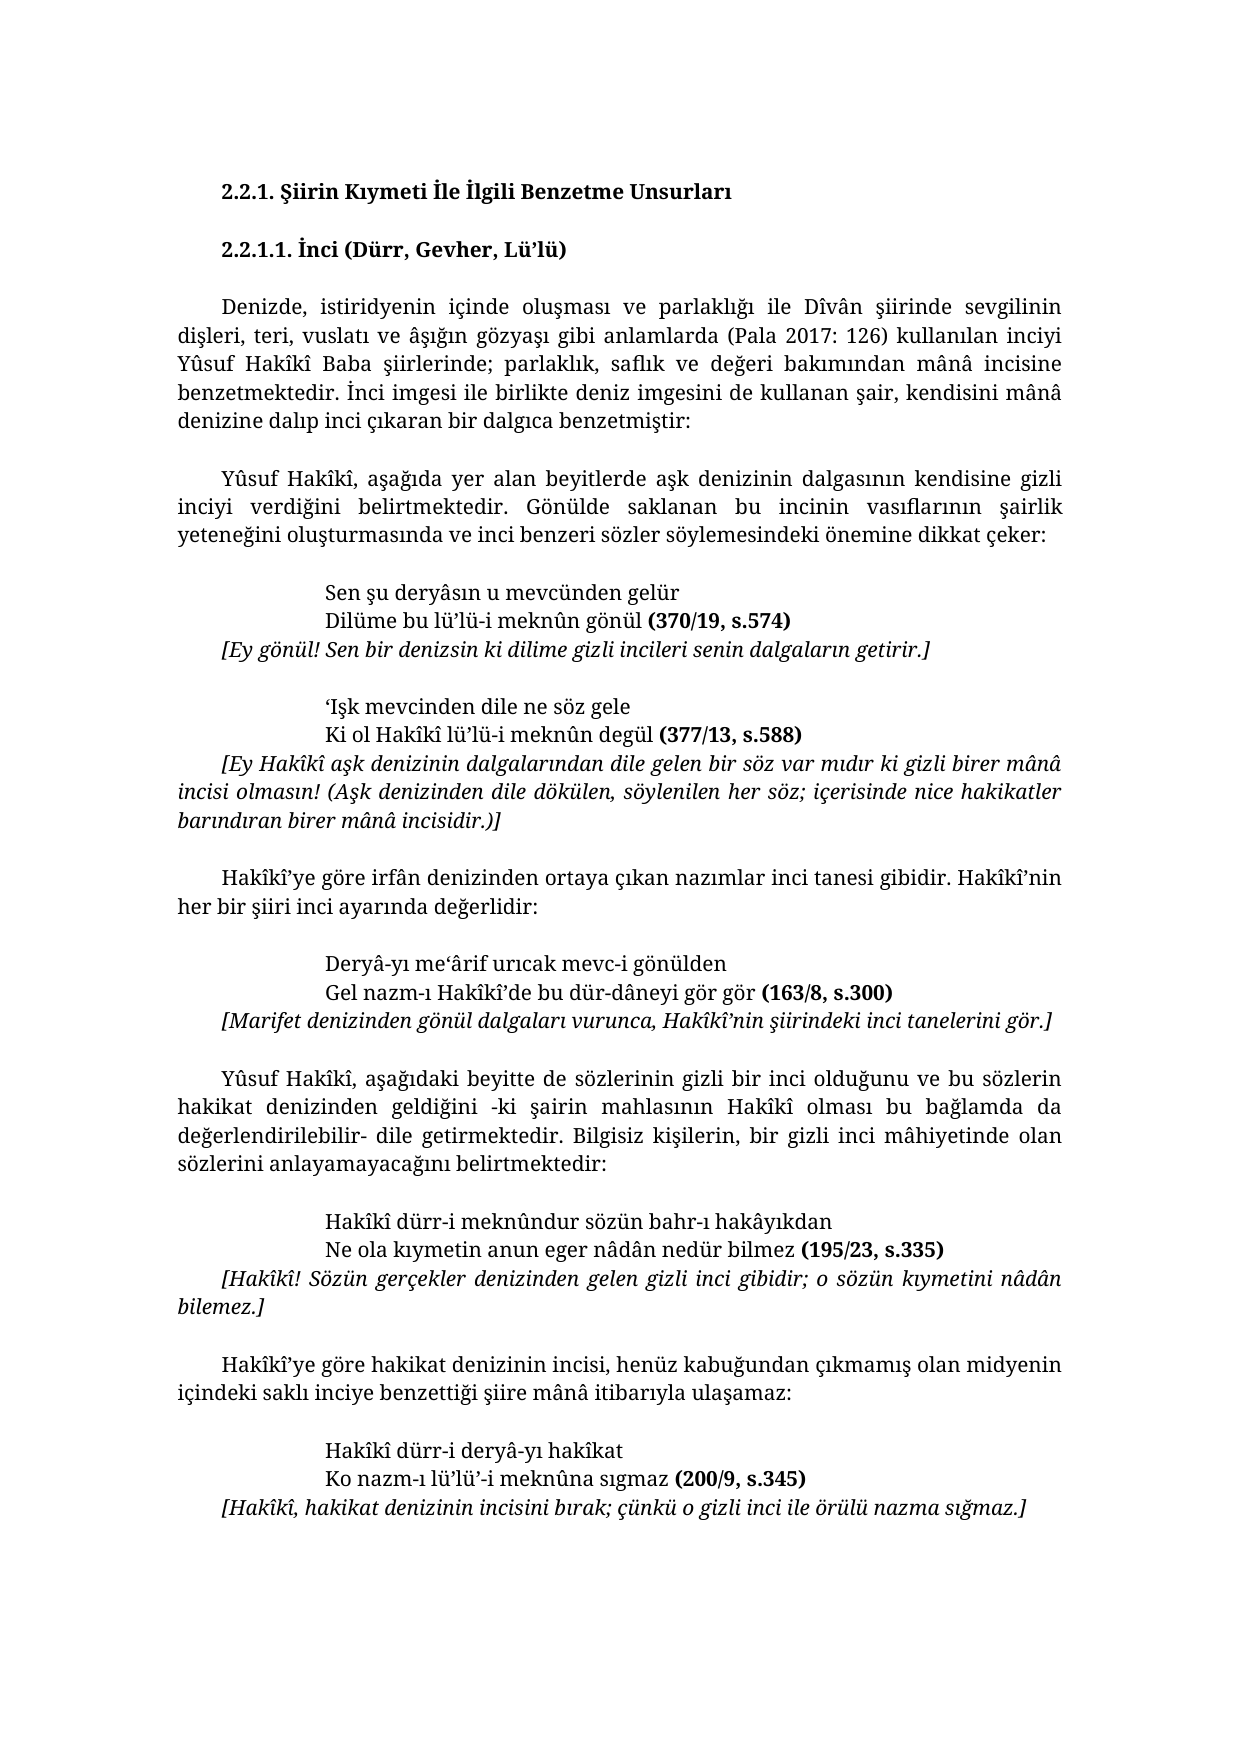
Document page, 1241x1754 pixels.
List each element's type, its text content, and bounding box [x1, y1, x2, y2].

text Ki ol Hakîkî lü’lü-i meknûn degül (377/13, s.588) [251, 720, 1063, 749]
text [Hakîkî! Sözün gerçekler denizinden gelen gizli inci gibidir; o sözün kıymetini nâdân bilemez.] [177, 1264, 1063, 1321]
text Hakîkî dürr-i meknûndur sözün bahr-ı hakâyıkdan [251, 1207, 1063, 1235]
text Ko nazm-ı lü’lü’-i meknûna sıgmaz (200/9, s.345) [251, 1464, 1063, 1493]
text [Ey Hakîkî aşk denizinin dalgalarından dile gelen bir söz var mıdır ki gizli birer mânâ incisi olmasın! (Aşk denizinden dile dökülen, söylenilen her söz; içerisinde nice hakikatler barındıran birer mânâ incisidir.)] [177, 749, 1063, 834]
text [Marifet denizinden gönül dalgaları vurunca, Hakîkî’nin şiirindeki inci tanelerini gör.] [177, 1006, 1063, 1035]
text Hakîkî’ye göre hakikat denizinin incisi, henüz kabuğundan çıkmamış olan midyenin içindeki saklı inciye benzettiği şiire mânâ itibarıyla ulaşamaz: [177, 1350, 1063, 1407]
text Yûsuf Hakîkî, aşağıda yer alan beyitlerde aşk denizinin dalgasının kendisine gizli inciyi verdiğini belirtmektedir. Gönülde saklanan bu incinin vasıflarının şairlik yeteneğini oluşturmasında ve inci benzeri sözler söylemesindeki önemine dikkat çeker: [177, 464, 1063, 549]
text [Ey gönül! Sen bir denizsin ki dilime gizli incileri senin dalgaların getirir.] [177, 635, 1063, 663]
text [Hakîkî, hakikat denizinin incisini bırak; çünkü o gizli inci ile örülü nazma sığmaz.] [177, 1493, 1063, 1521]
text 2.2.1.1. İnci (Dürr, Gevher, Lü’lü) [177, 235, 1063, 263]
text ‘Işk mevcinden dile ne söz gele [251, 692, 1063, 720]
text Hakîkî dürr-i deryâ-yı hakîkat [251, 1436, 1063, 1464]
text Sen şu deryâsın u mevcünden gelür [251, 578, 1063, 607]
text Hakîkî’ye göre irfân denizinden ortaya çıkan nazımlar inci tanesi gibidir. Hakîkî’nin her bir şiiri inci ayarında değerlidir: [177, 863, 1063, 920]
text Yûsuf Hakîkî, aşağıdaki beyitte de sözlerinin gizli bir inci olduğunu ve bu sözlerin hakikat denizinden geldiğini -ki şairin mahlasının Hakîkî olması bu bağlamda da değerlendirilebilir- dile getirmektedir. Bilgisiz kişilerin, bir gizli inci mâhiyetinde olan sözlerini anlayamayacağını belirtmektedir: [177, 1064, 1063, 1178]
text Dilüme bu lü’lü-i meknûn gönül (370/19, s.574) [251, 607, 1063, 635]
text Denizde, istiridyenin içinde oluşması ve parlaklığı ile Dîvân şiirinde sevgilinin dişleri, teri, vuslatı ve âşığın gözyaşı gibi anlamlarda (Pala 2017: 126) kullanılan inciyi Yûsuf Hakîkî Baba şiirlerinde; parlaklık, saflık ve değeri bakımından mânâ incisine benzetmektedir. İnci imgesi ile birlikte deniz imgesini de kullanan şair, kendisini mânâ denizine dalıp inci çıkaran bir dalgıca benzetmiştir: [177, 292, 1063, 434]
text Ne ola kıymetin anun eger nâdân nedür bilmez (195/23, s.335) [251, 1235, 1063, 1264]
text Deryâ-yı me‘ârif urıcak mevc-i gönülden [251, 949, 1063, 978]
text 2.2.1. Şiirin Kıymeti İle İlgili Benzetme Unsurları [177, 177, 1063, 206]
text Gel nazm-ı Hakîkî’de bu dür-dâneyi gör gör (163/8, s.300) [251, 978, 1063, 1006]
